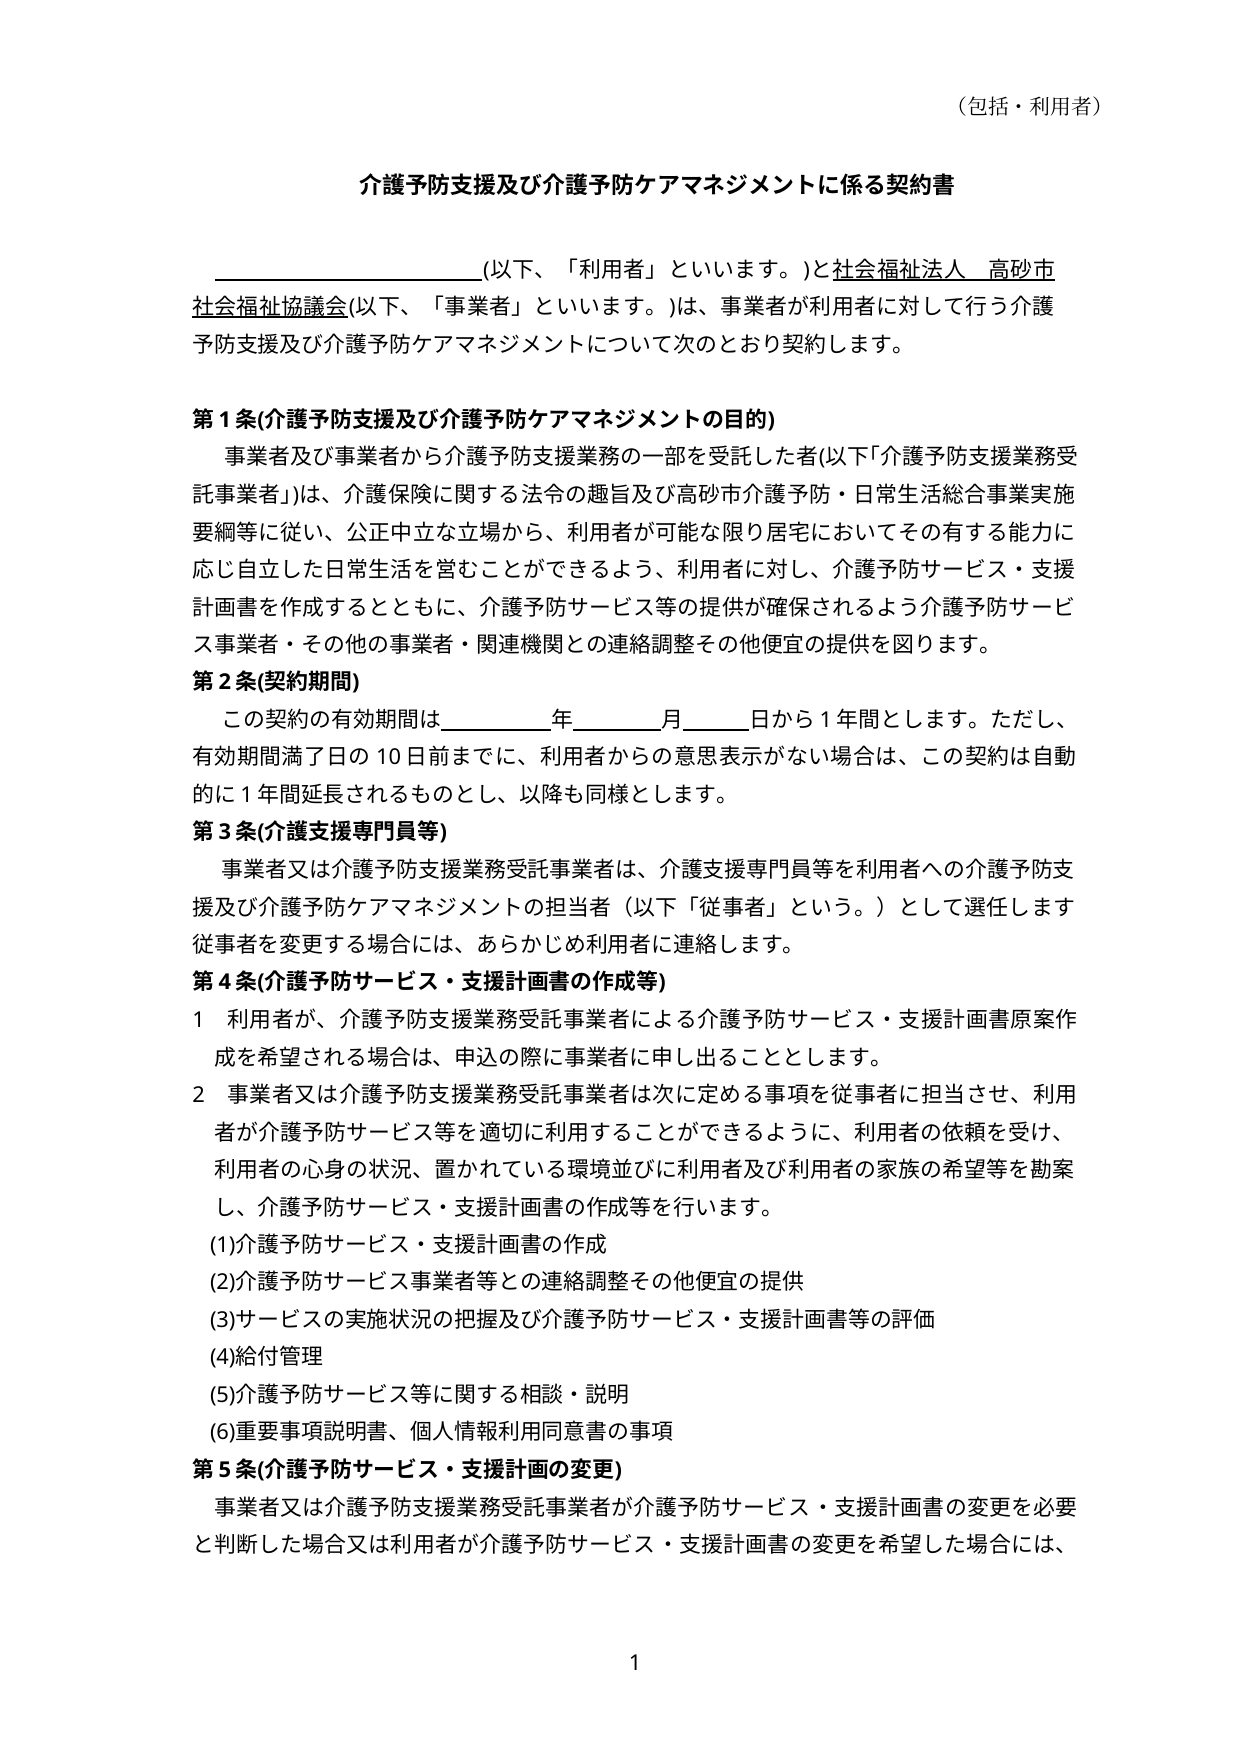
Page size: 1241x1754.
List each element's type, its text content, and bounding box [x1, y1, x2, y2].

text (以下、「利用者」といいます。)と社会福祉法人 高砂市社会福祉協議会(以下、「事業者」といいます。)は、事業者が利用者に対して行う介護予防支援及び介護予防ケアマネジメントについて次のとおり契約します。 [192, 249, 1056, 362]
text 第2条(契約期間) [192, 662, 1027, 699]
text 第3条(介護支援専門員等) [192, 812, 1027, 849]
text (3)サービスの実施状況の把握及び介護予防サービス・支援計画書等の評価 [210, 1299, 1027, 1337]
text 第1条(介護予防支援及び介護予防ケアマネジメントの目的) [192, 399, 1027, 437]
text (2)介護予防サービス事業者等との連絡調整その他便宜の提供 [210, 1262, 1027, 1299]
text 事業者及び事業者から介護予防支援業務の一部を受託した者(以下｢介護予防支援業務受託事業者｣)は、介護保険に関する法令の趣旨及び高砂市介護予防・日常生活総合事業実施要綱等に従い、公正中立な立場から、利用者が可能な限り居宅においてその有する能力に応じ自立した日常生活を営むことができるよう、利用者に対し、介護予防サービス・支援計画書を作成するとともに、介護予防サービス等の提供が確保されるよう介護予防サービス事業者・その他の事業者・関連機関との連絡調整その他便宜の提供を図ります。 [192, 437, 1078, 662]
text 介護予防支援及び介護予防ケアマネジメントに係る契約書 [236, 164, 1078, 202]
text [192, 1487, 1078, 1562]
text 第5条(介護予防サービス・支援計画の変更) [192, 1449, 1027, 1487]
text (4)給付管理 [210, 1337, 1027, 1374]
text 事業者又は介護予防支援業務受託事業者は、介護支援専門員等を利用者への介護予防支援及び介護予防ケアマネジメントの担当者（以下「従事者」という。）として選任します。従事者を変更する場合には、あらかじめ利用者に連絡します。 [192, 849, 1078, 962]
text (6)重要事項説明書、個人情報利用同意書の事項 [210, 1412, 1027, 1449]
text (5)介護予防サービス等に関する相談・説明 [210, 1374, 1027, 1412]
text 第4条(介護予防サービス・支援計画書の作成等) [192, 962, 1027, 999]
text (1)介護予防サービス・支援計画書の作成 [210, 1224, 1027, 1262]
text この契約の有効期間は 年 月 日から1年間とします。ただし、有効期間満了日の10日前までに、利用者からの意思表示がない場合は、この契約は自動的に1年間延長されるものとし、以降も同様とします。 [192, 699, 1078, 812]
text 1 利用者が、介護予防支援業務受託事業者による介護予防サービス・支援計画書原案作成を希望される場合は、申込の際に事業者に申し出ることとします。 [192, 999, 1078, 1074]
text 2 事業者又は介護予防支援業務受託事業者は次に定める事項を従事者に担当させ、利用者が介護予防サービス等を適切に利用することができるように、利用者の依頼を受け、利用者の心身の状況、置かれている環境並びに利用者及び利用者の家族の希望等を勘案し、介護予防サービス・支援計画書の作成等を行います。 [192, 1074, 1078, 1224]
